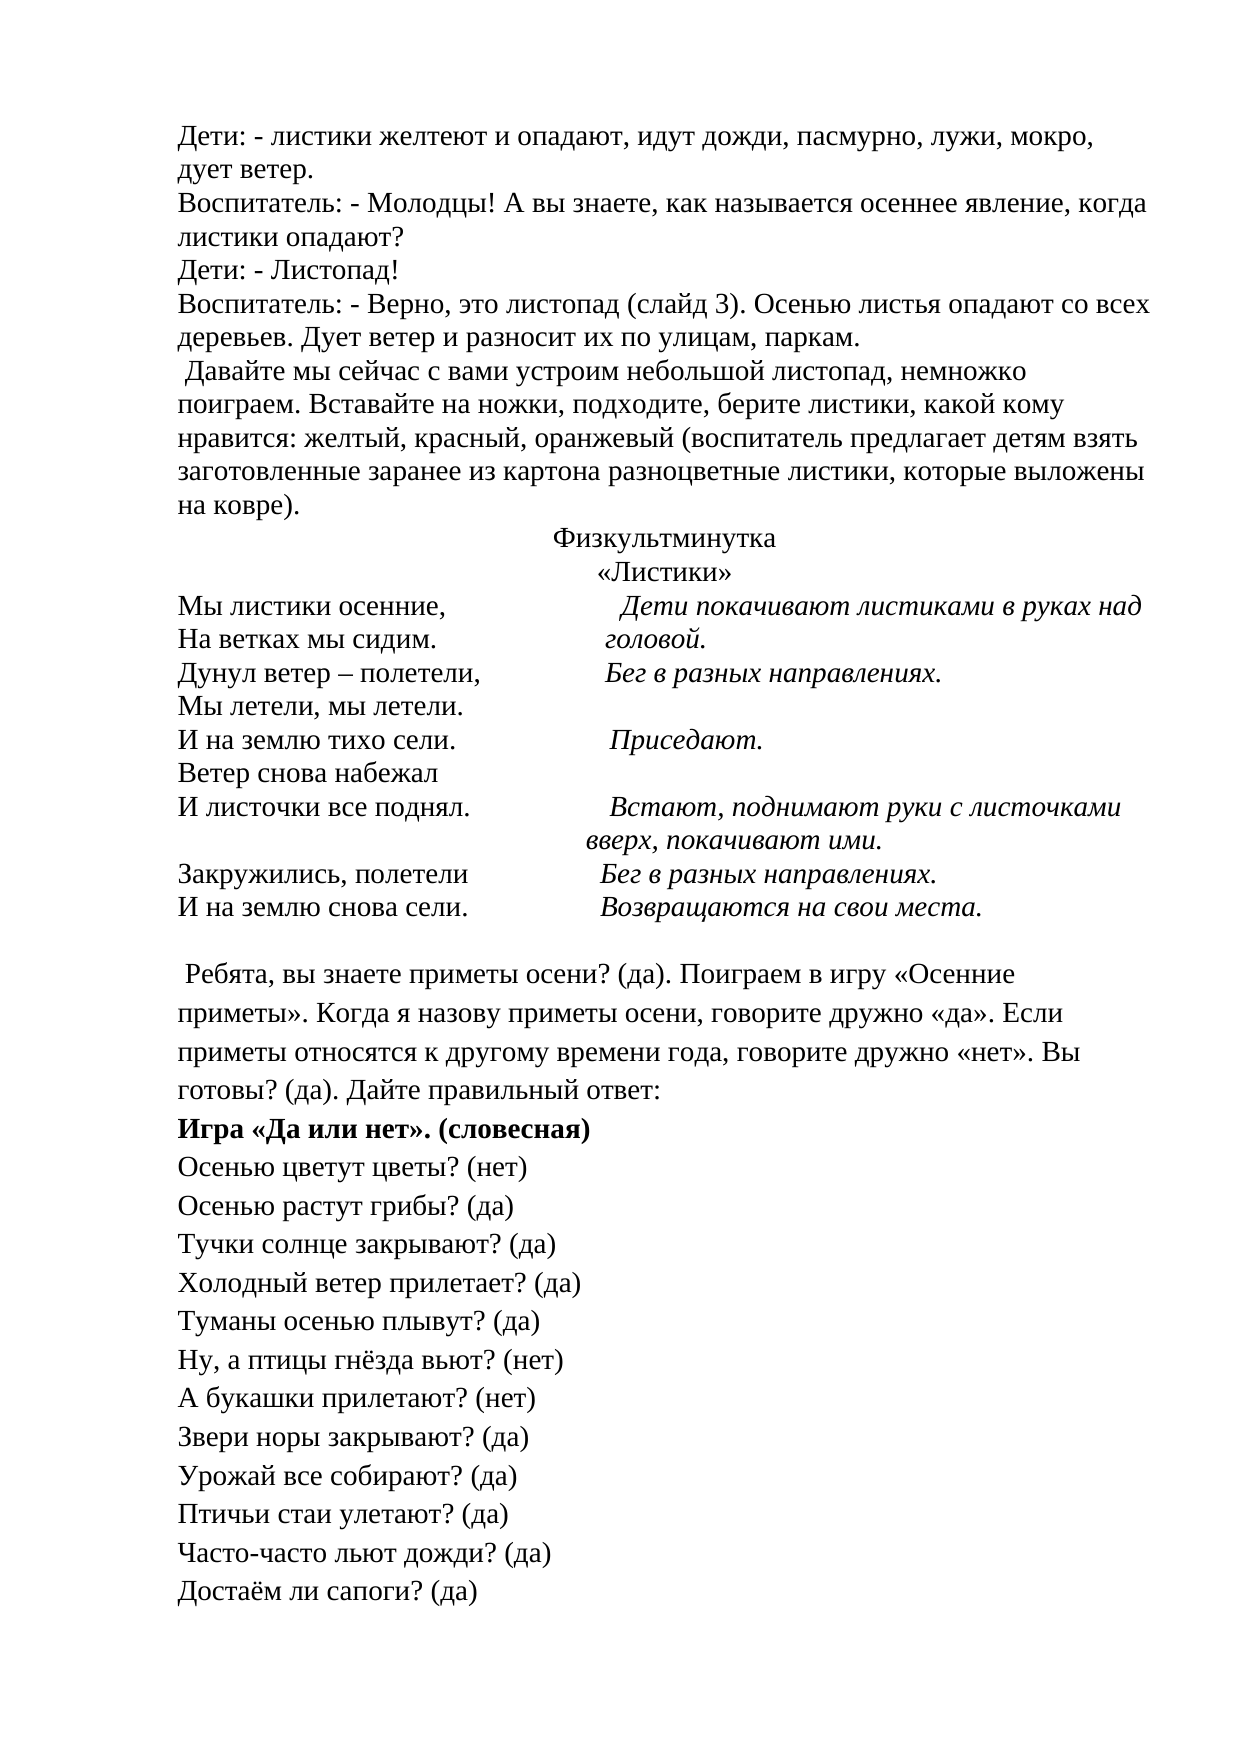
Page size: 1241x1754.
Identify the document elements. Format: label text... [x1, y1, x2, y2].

text На ветках мы сидим. головой. [177, 621, 1152, 655]
text И листочки все поднял. Встают, поднимают руки с листочками [177, 789, 1152, 822]
text Ветер снова набежал [177, 755, 1152, 789]
text Воспитатель: - Молодцы! А вы знаете, как называется осеннее явление, когда листики опадают? [177, 185, 1152, 252]
text Физкультминутка [177, 521, 1152, 554]
text Дети: - листики желтеют и опадают, идут дожди, пасмурно, лужи, мокро, дует ветер. [177, 118, 1152, 185]
text Мы летели, мы летели. [177, 688, 1152, 722]
text Закружились, полетели Бег в разных направлениях. [177, 856, 1152, 889]
text «Листики» [177, 554, 1152, 588]
text Дети: - Листопад! [177, 252, 1152, 286]
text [177, 957, 1152, 1607]
text Дунул ветер – полетели, Бег в разных направлениях. [177, 655, 1152, 688]
text Давайте мы сейчас с вами устроим небольшой листопад, немножко поиграем. Вставайте на ножки, подходите, берите листики, какой кому нравится: желтый, красный, оранжевый (воспитатель предлагает детям взять заготовленные заранее из картона разноцветные листики, которые выложены на ковре). [177, 353, 1152, 521]
text Мы листики осенние, Дети покачивают листиками в руках над [177, 588, 1152, 621]
text вверх, покачивают ими. [177, 822, 1152, 856]
text Воспитатель: - Верно, это листопад (слайд 3). Осенью листья опадают со всех деревьев. Дует ветер и разносит их по улицам, паркам. [177, 286, 1152, 353]
text И на землю тихо сели. Приседают. [177, 722, 1152, 755]
text И на землю снова сели. Возвращаются на свои места. [177, 889, 1152, 923]
